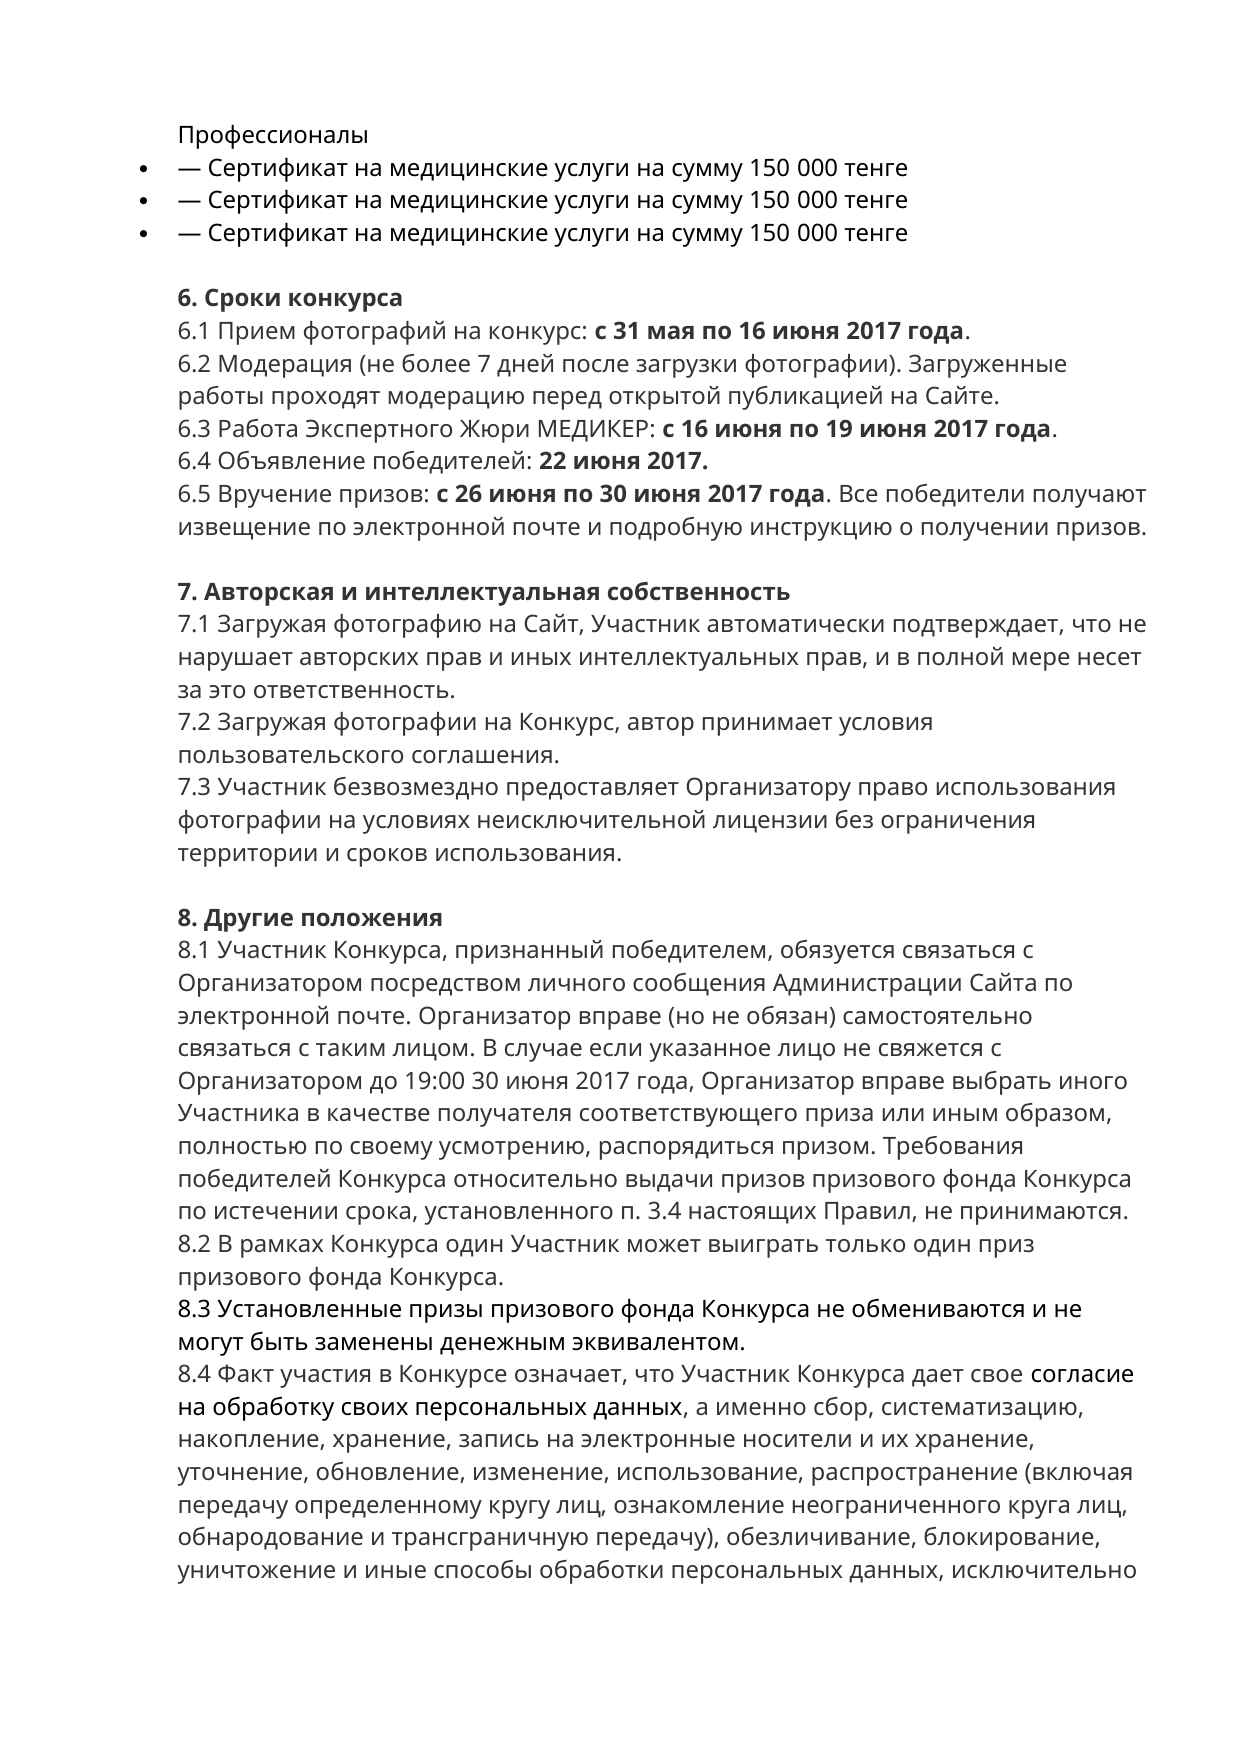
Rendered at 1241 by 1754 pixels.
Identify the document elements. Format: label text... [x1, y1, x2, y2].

text 6.5 Вручение призов: с 26 июня по 30 июня 2017 года. Все победители получают извещение по электронной почте и подробную инструкцию о получении призов. [177, 477, 1152, 542]
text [177, 1357, 1152, 1585]
text 7.2 Загружая фотографии на Конкурс, автор принимает условия пользовательского соглашения. [177, 705, 1152, 770]
text 8. Другие положения [177, 901, 1152, 933]
text 8.1 Участник Конкурса, признанный победителем, обязуется связаться с Организатором посредством личного сообщения Администрации Сайта по электронной почте. Организатор вправе (но не обязан) самостоятельно связаться с таким лицом. В случае если указанное лицо не свяжется с Организатором до 19:00 30 июня 2017 года, Организатор вправе выбрать иного Участника в качестве получателя соответствующего приза или иным образом, полностью по своему усмотрению, распорядиться призом. Требования победителей Конкурса относительно выдачи призов призового фонда Конкурса по истечении срока, установленного п. 3.4 настоящих Правил, не принимаются. [177, 933, 1152, 1227]
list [140, 151, 1152, 183]
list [140, 183, 1152, 216]
text 6.1 Прием фотографий на конкурс: с 31 мая по 16 июня 2017 года. [177, 314, 1152, 346]
text 6.3 Работа Экспертного Жюри МЕДИКЕР: с 16 июня по 19 июня 2017 года. [177, 412, 1152, 444]
text 8.3 Установленные призы призового фонда Конкурса не обмениваются и не могут быть заменены денежным эквивалентом. [177, 1292, 1152, 1357]
text Профессионалы [177, 118, 1152, 151]
text 6.2 Модерация (не более 7 дней после загрузки фотографии). Загруженные работы проходят модерацию перед открытой публикацией на Сайте. [177, 346, 1152, 412]
text 7. Авторская и интеллектуальная собственность [177, 574, 1152, 607]
text 7.1 Загружая фотографию на Сайт, Участник автоматически подтверждает, что не нарушает авторских прав и иных интеллектуальных прав, и в полной мере несет за это ответственность. [177, 607, 1152, 705]
text 6. Сроки конкурса [177, 248, 1152, 314]
text 6.4 Объявление победителей: 22 июня 2017. [177, 444, 1152, 477]
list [140, 216, 1152, 248]
text 7.3 Участник безвозмездно предоставляет Организатору право использования фотографии на условиях неисключительной лицензии без ограничения территории и сроков использования. [177, 770, 1152, 868]
text 8.2 В рамках Конкурса один Участник может выиграть только один приз призового фонда Конкурса. [177, 1227, 1152, 1292]
